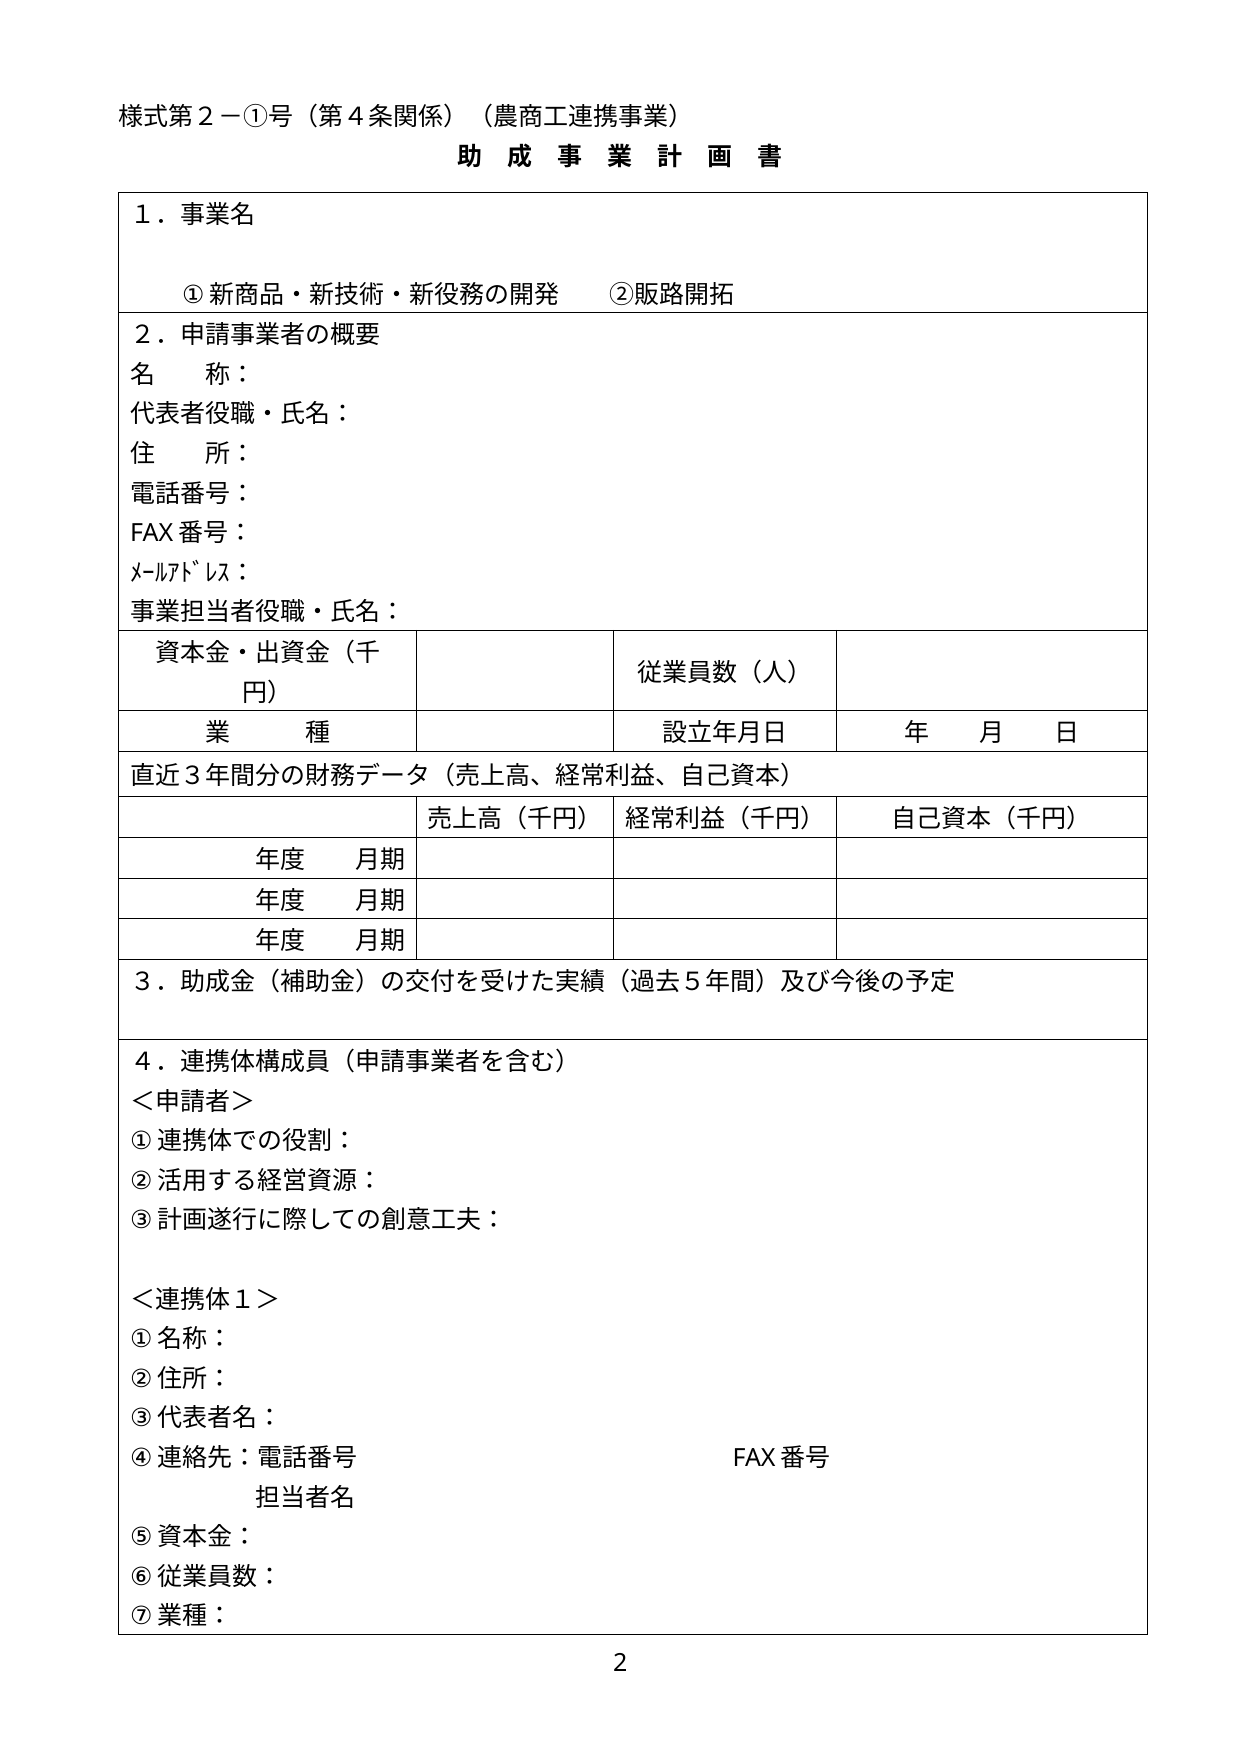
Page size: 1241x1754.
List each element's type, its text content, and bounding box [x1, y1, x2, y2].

table_cell [837, 631, 1147, 710]
table_cell 年度 月期 [119, 838, 416, 877]
table_cell 経常利益（千円） [614, 797, 836, 837]
table_cell ３．助成金（補助金）の交付を受けた実績（過去５年間）及び今後の予定 [119, 960, 1147, 1039]
table_cell [837, 838, 1147, 877]
text 様式第２－①号（第４条関係）（農商工連携事業） [118, 95, 1122, 134]
table_header １．事業名 ①新商品・新技術・新役務の開発 ②販路開拓 [119, 193, 1147, 312]
table_cell [417, 631, 613, 710]
table_cell 資本金・出資金（千円） [119, 631, 416, 710]
table_cell 年度 月期 [119, 919, 416, 959]
table_cell [837, 879, 1147, 918]
table_cell 自己資本（千円） [837, 797, 1147, 837]
table_cell ２．申請事業者の概要 名 称： 代表者役職・氏名： 住 所： 電話番号： FAX番号： ﾒｰﾙｱﾄﾞﾚｽ： 事業担当者役職・氏名： [119, 313, 1147, 630]
table_cell [417, 711, 613, 751]
table_cell [417, 919, 613, 959]
table_cell [417, 838, 613, 877]
table_cell 設立年月日 [614, 711, 836, 751]
table_cell 年 月 日 [837, 711, 1147, 751]
table_cell 売上高（千円） [417, 797, 613, 837]
table_cell [614, 838, 836, 877]
table_cell 従業員数（人） [614, 631, 836, 710]
table_cell 年度 月期 [119, 879, 416, 918]
table_cell [837, 919, 1147, 959]
table_cell 業 種 [119, 711, 416, 751]
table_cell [119, 1040, 1147, 1634]
table_cell [119, 797, 416, 837]
table_cell [614, 879, 836, 918]
table_cell 直近３年間分の財務データ（売上高、経常利益、自己資本） [119, 752, 1147, 796]
table_cell [417, 879, 613, 918]
table_cell [614, 919, 836, 959]
text 助 成 事 業 計 画 書 [118, 134, 1122, 174]
